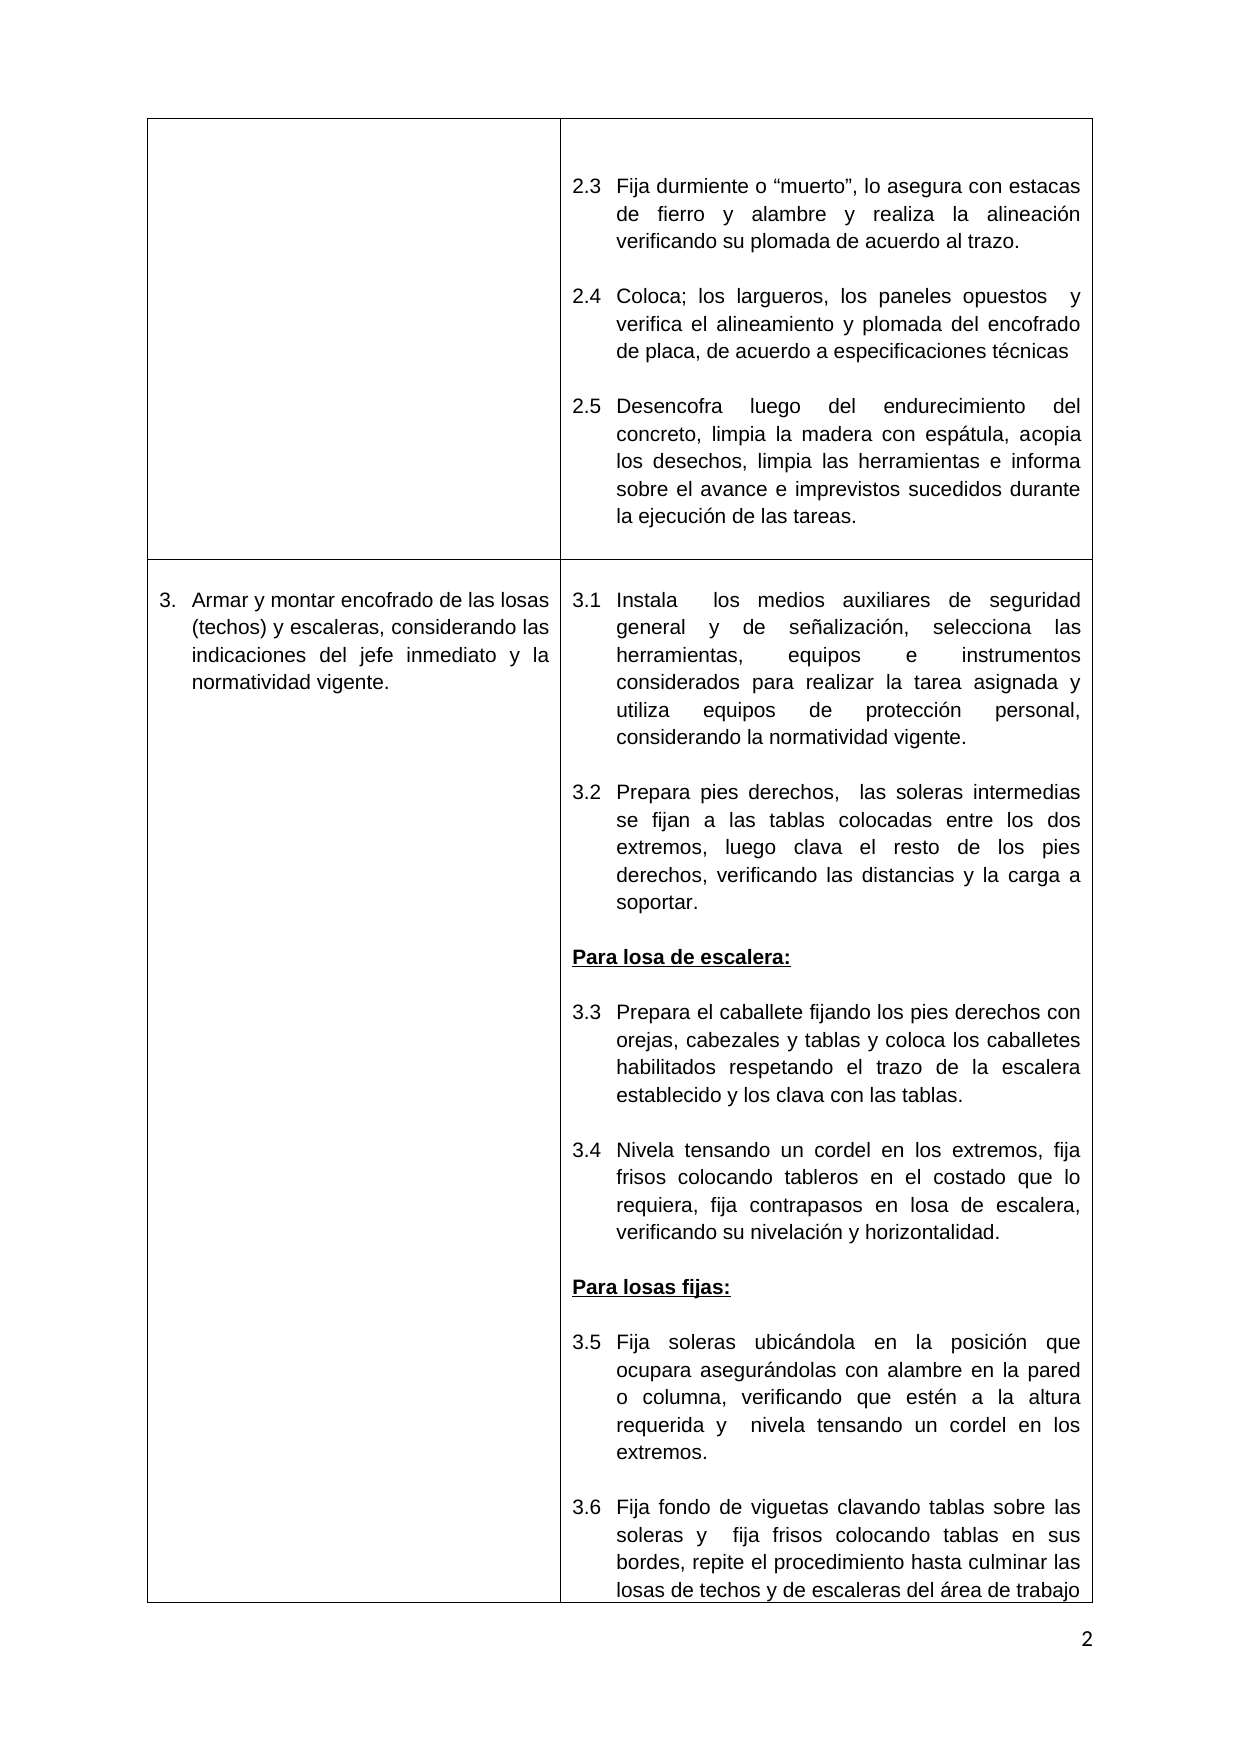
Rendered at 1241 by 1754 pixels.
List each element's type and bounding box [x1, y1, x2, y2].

table_cell [148, 119, 560, 559]
table_cell [561, 560, 1092, 1602]
table_cell [148, 560, 560, 1602]
table_cell [561, 119, 1092, 559]
